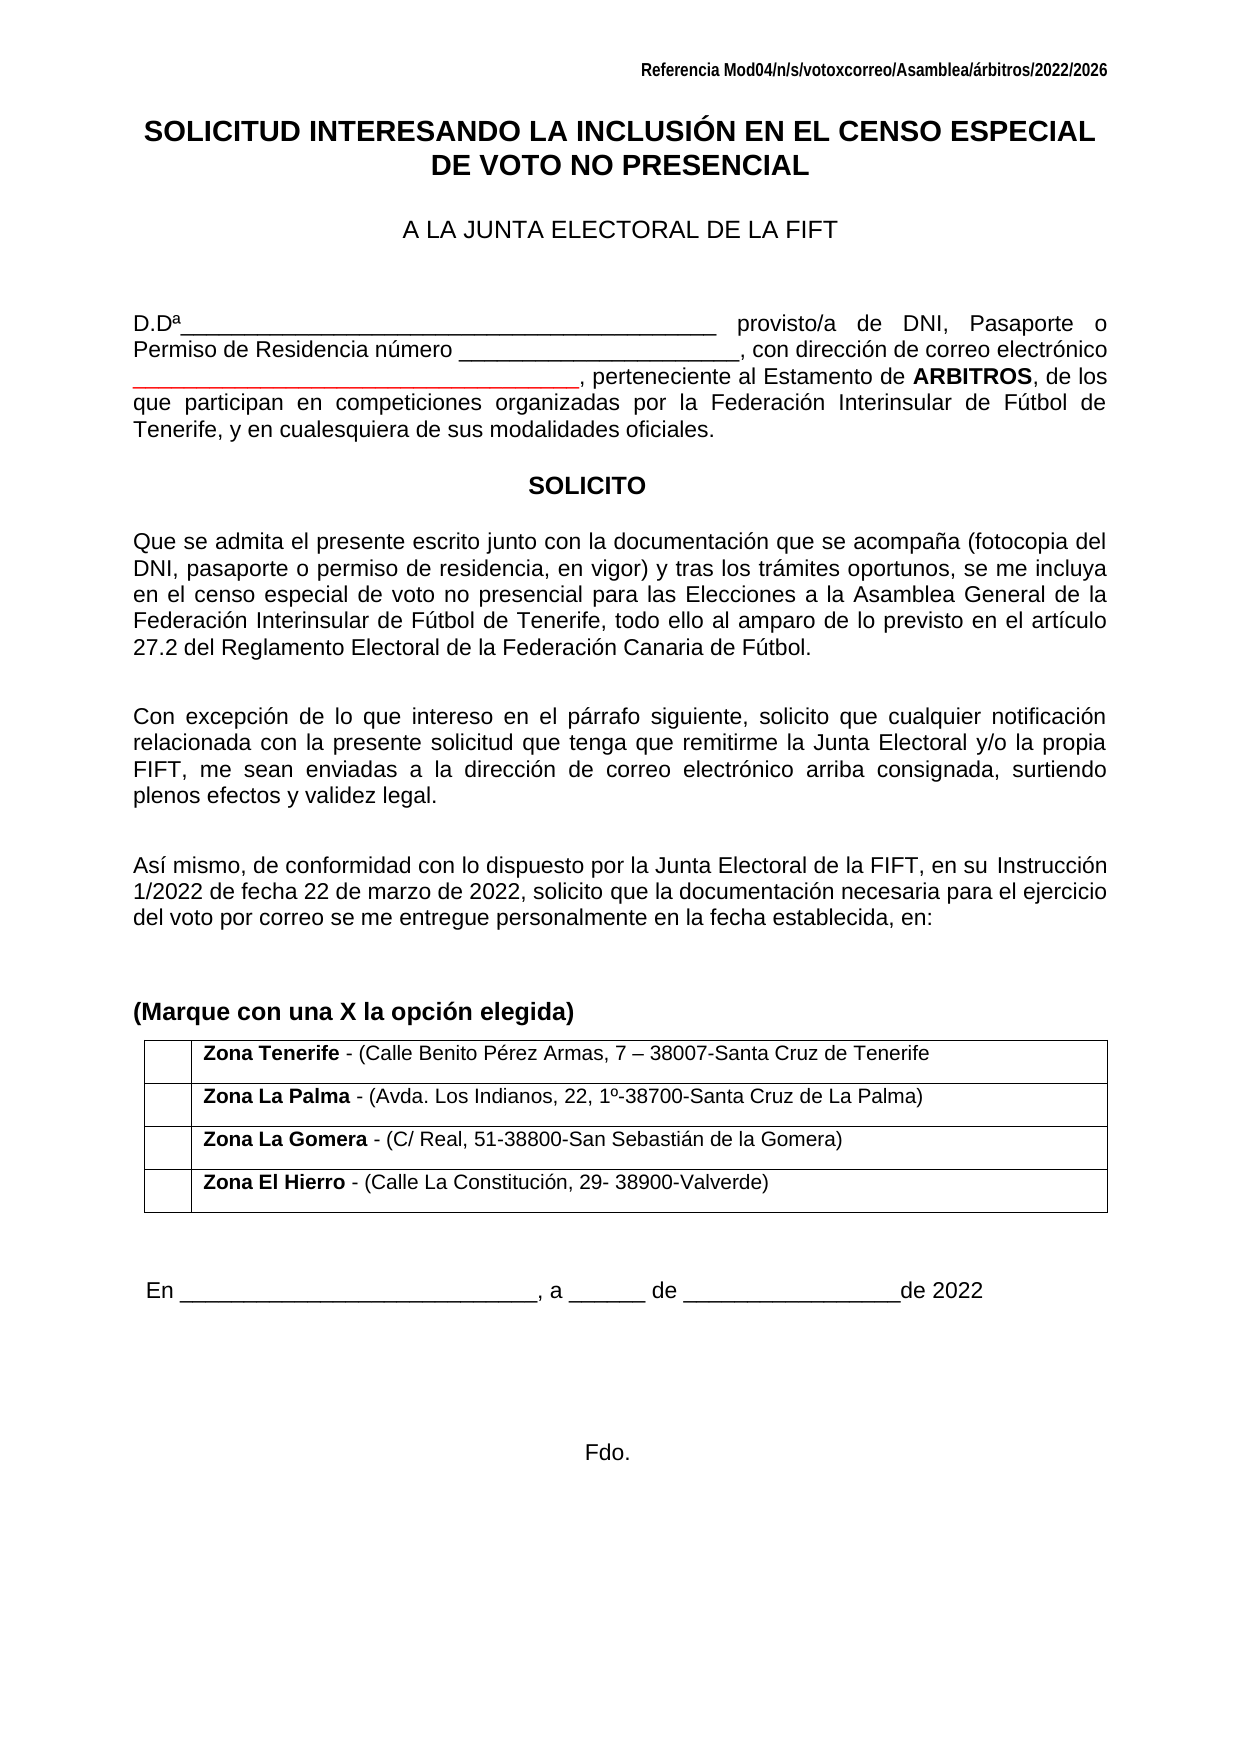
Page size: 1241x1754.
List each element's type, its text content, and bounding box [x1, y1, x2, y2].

text Así mismo, de conformidad con lo dispuesto por la Junta Electoral de la FIFT, en su Instrucción 1/2022 de fecha 22 de marzo de 2022, solicito que la documentación necesaria para el ejercicio del voto por correo se me entregue personalmente en la fecha establecida, en: [133, 852, 1107, 931]
table_cell [145, 1170, 191, 1212]
text A LA JUNTA ELECTORAL DE LA FIFT [133, 215, 1107, 243]
text Que se admita el presente escrito junto con la documentación que se acompaña (fotocopia del DNI, pasaporte o permiso de residencia, en vigor) y tras los trámites oportunos, se me incluya en el censo especial de voto no presencial para las Elecciones a la Asamblea General de la Federación Interinsular de Fútbol de Tenerife, todo ello al amparo de lo previsto en el artículo 27.2 del Reglamento Electoral de la Federación Canaria de Fútbol. [133, 528, 1107, 660]
table_cell Zona El Hierro - (Calle La Constitución, 29- 38900-Valverde) [192, 1170, 1107, 1212]
table_header Zona Tenerife - (Calle Benito Pérez Armas, 7 – 38007-Santa Cruz de Tenerife [192, 1041, 1107, 1083]
text Fdo. [133, 1438, 1107, 1465]
text SOLICITO [133, 471, 1107, 499]
text D.Dª__________________________________________ provisto/a de DNI, Pasaporte o Permiso de Residencia número ______________________, con dirección de correo electrónico ___________________________________, perteneciente al Estamento de ARBITROS, de los que participan en competiciones organizadas por la Federación Interinsular de Fútbol de Tenerife, y en cualesquiera de sus modalidades oficiales. [133, 310, 1107, 442]
table_cell [145, 1127, 191, 1169]
text (Marque con una X la opción elegida) [133, 997, 1107, 1025]
table_header [145, 1041, 191, 1083]
table_cell Zona La Palma - (Avda. Los Indianos, 22, 1º-38700-Santa Cruz de La Palma) [192, 1084, 1107, 1126]
text Referencia Mod04/n/s/votoxcorreo/Asamblea/árbitros/2022/2026 [133, 59, 1107, 81]
table_cell Zona La Gomera - (C/ Real, 51-38800-San Sebastián de la Gomera) [192, 1127, 1107, 1169]
text En ____________________________, a ______ de _________________de 2022 [133, 1277, 1107, 1303]
text Con excepción de lo que intereso en el párrafo siguiente, solicito que cualquier notificación relacionada con la presente solicitud que tenga que remitirme la Junta Electoral y/o la propia FIFT, me sean enviadas a la dirección de correo electrónico arriba consignada, surtiendo plenos efectos y validez legal. [133, 703, 1107, 808]
text SOLICITUD INTERESANDO LA INCLUSIÓN EN EL CENSO ESPECIAL DE VOTO NO PRESENCIAL [133, 114, 1107, 181]
table_cell [145, 1084, 191, 1126]
